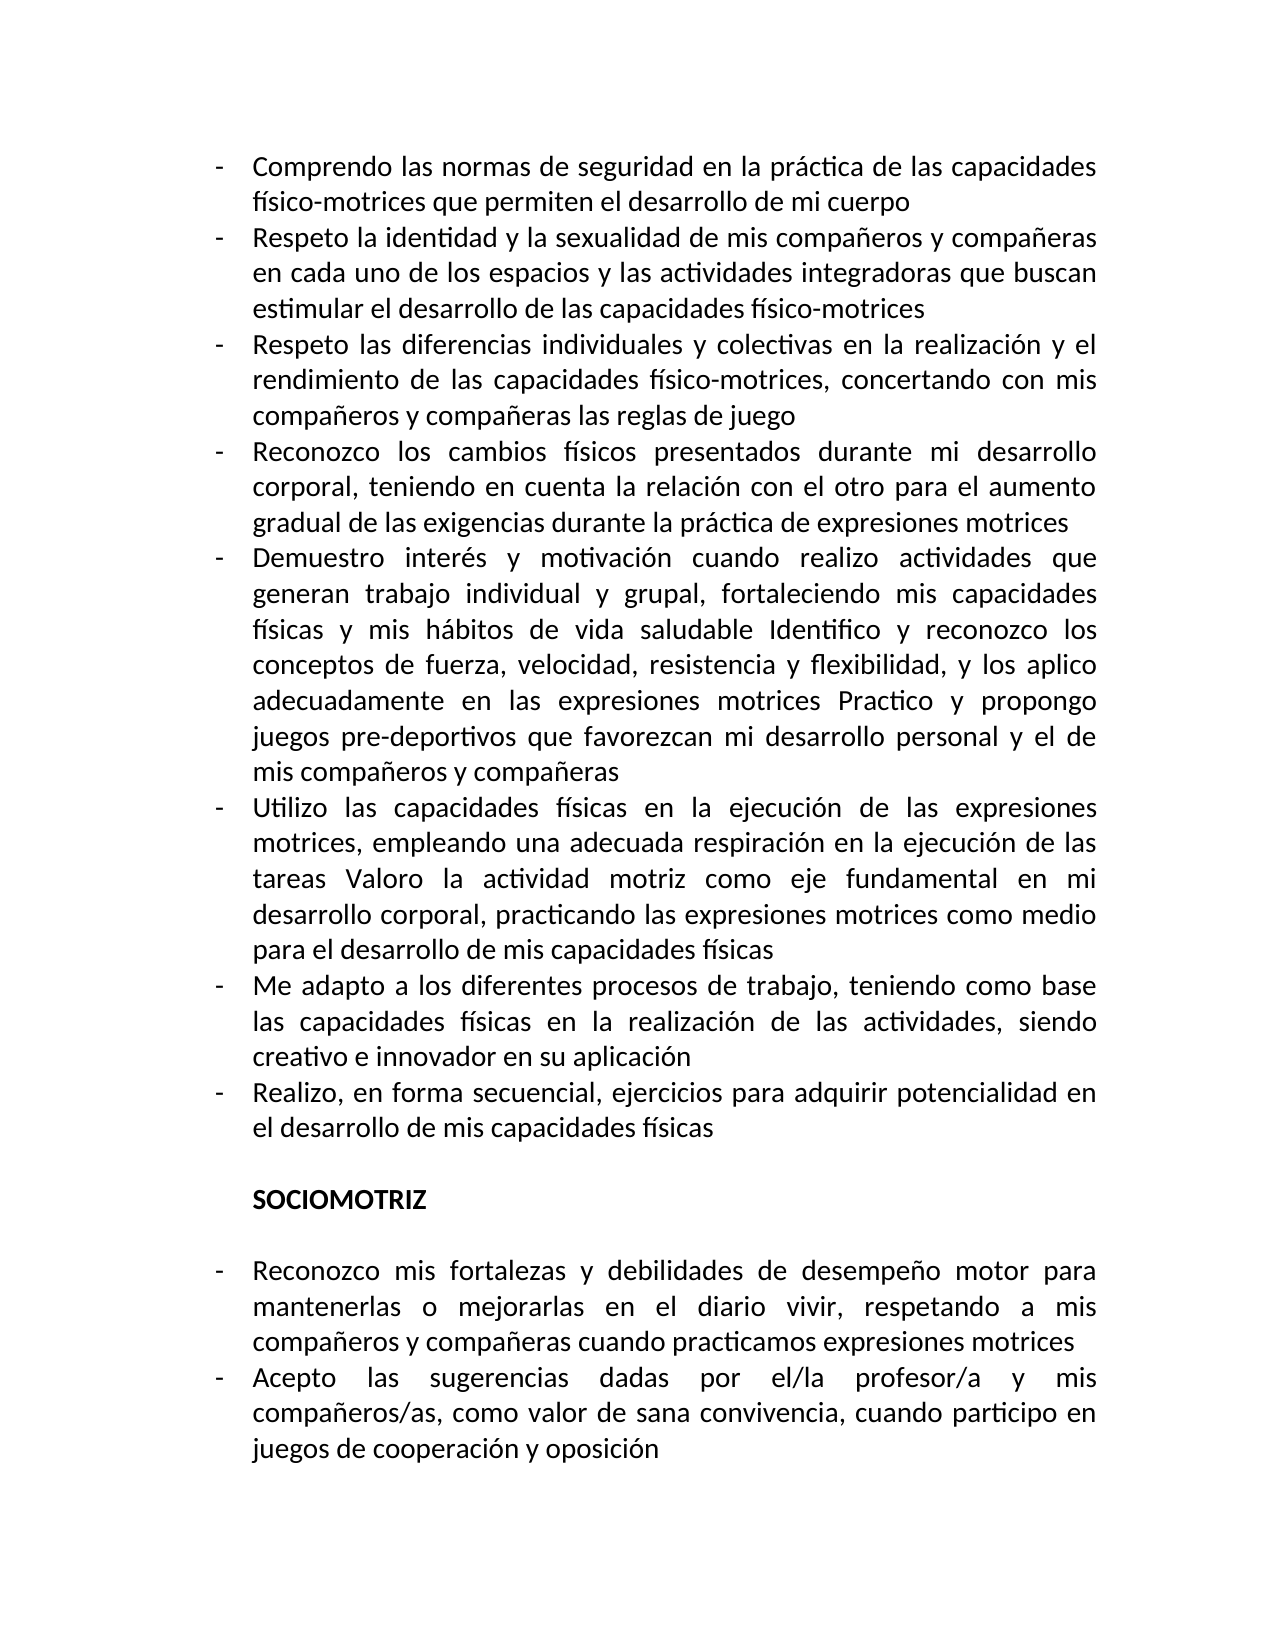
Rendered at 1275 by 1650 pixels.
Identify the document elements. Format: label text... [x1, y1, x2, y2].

list Respeto la identidad y la sexualidad de mis compañeros y compañeras en cada uno de los espacios y las actividades integradoras que buscan estimular el desarrollo de las capacidades físico-motrices [215, 219, 1098, 326]
list SOCIOMOTRIZ [252, 1181, 1098, 1216]
list Demuestro interés y motivación cuando realizo actividades que generan trabajo individual y grupal, fortaleciendo mis capacidades físicas y mis hábitos de vida saludable Identifico y reconozco los conceptos de fuerza, velocidad, resistencia y flexibilidad, y los aplico adecuadamente en las expresiones motrices Practico y propongo juegos pre-deportivos que favorezcan mi desarrollo personal y el de mis compañeros y compañeras [215, 539, 1098, 789]
list Reconozco mis fortalezas y debilidades de desempeño motor para mantenerlas o mejorarlas en el diario vivir, respetando a mis compañeros y compañeras cuando practicamos expresiones motrices [215, 1252, 1098, 1359]
list Me adapto a los diferentes procesos de trabajo, teniendo como base las capacidades físicas en la realización de las actividades, siendo creativo e innovador en su aplicación [215, 967, 1098, 1074]
list Acepto las sugerencias dadas por el/la profesor/a y mis compañeros/as, como valor de sana convivencia, cuando participo en juegos de cooperación y oposición [215, 1359, 1098, 1466]
list Realizo, en forma secuencial, ejercicios para adquirir potencialidad en el desarrollo de mis capacidades físicas [215, 1074, 1098, 1145]
list Respeto las diferencias individuales y colectivas en la realización y el rendimiento de las capacidades físico-motrices, concertando con mis compañeros y compañeras las reglas de juego [215, 326, 1098, 433]
list Comprendo las normas de seguridad en la práctica de las capacidades físico-motrices que permiten el desarrollo de mi cuerpo [215, 148, 1098, 219]
list Utilizo las capacidades físicas en la ejecución de las expresiones motrices, empleando una adecuada respiración en la ejecución de las tareas Valoro la actividad motriz como eje fundamental en mi desarrollo corporal, practicando las expresiones motrices como medio para el desarrollo de mis capacidades físicas [215, 789, 1098, 967]
list Reconozco los cambios físicos presentados durante mi desarrollo corporal, teniendo en cuenta la relación con el otro para el aumento gradual de las exigencias durante la práctica de expresiones motrices [215, 433, 1098, 539]
